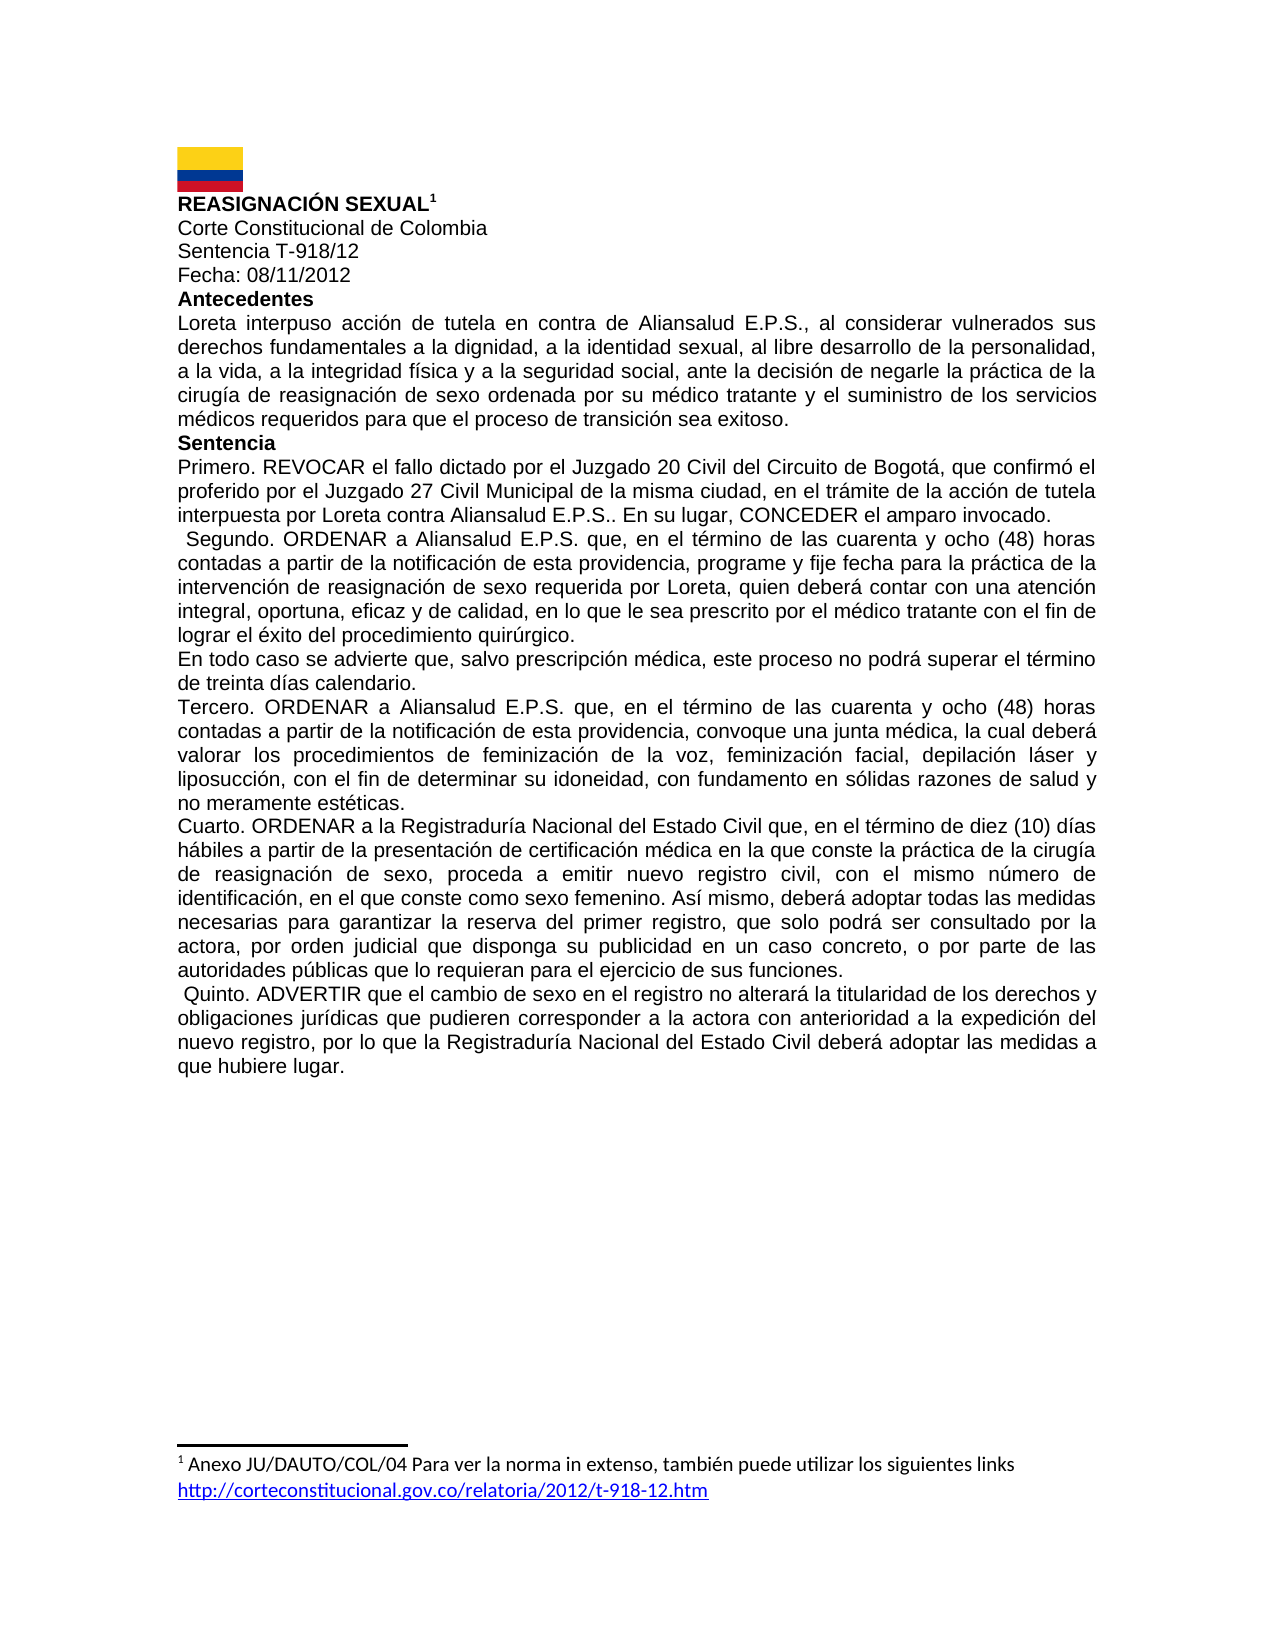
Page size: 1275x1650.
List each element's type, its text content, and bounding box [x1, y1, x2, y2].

text Antecedentes [177, 287, 1098, 311]
picture [177, 147, 243, 192]
text Sentencia [177, 431, 1098, 455]
text Fecha: 08/11/2012 [177, 263, 1098, 287]
text Tercero. ORDENAR a Aliansalud E.P.S. que, en el término de las cuarenta y ocho (48) horas contadas a partir de la notificación de esta providencia, convoque una junta médica, la cual deberá valorar los procedimientos de feminización de la voz, feminización facial, depilación láser y liposucción, con el fin de determinar su idoneidad, con fundamento en sólidas razones de salud y no meramente estéticas. [177, 694, 1098, 814]
text Loreta interpuso acción de tutela en contra de Aliansalud E.P.S., al considerar vulnerados sus derechos fundamentales a la dignidad, a la identidad sexual, al libre desarrollo de la personalidad, a la vida, a la integridad física y a la seguridad social, ante la decisión de negarle la práctica de la cirugía de reasignación de sexo ordenada por su médico tratante y el suministro de los servicios médicos requeridos para que el proceso de transición sea exitoso. [177, 311, 1098, 431]
text REASIGNACIÓN SEXUAL [177, 191, 1098, 215]
text Corte Constitucional de Colombia [177, 215, 1098, 239]
text Segundo. ORDENAR a Aliansalud E.P.S. que, en el término de las cuarenta y ocho (48) horas contadas a partir de la notificación de esta providencia, programe y fije fecha para la práctica de la intervención de reasignación de sexo requerida por Loreta, quien deberá contar con una atención integral, oportuna, eficaz y de calidad, en lo que le sea prescrito por el médico tratante con el fin de lograr el éxito del procedimiento quirúrgico. [177, 527, 1098, 647]
text Cuarto. ORDENAR a la Registraduría Nacional del Estado Civil que, en el término de diez (10) días hábiles a partir de la presentación de certificación médica en la que conste la práctica de la cirugía de reasignación de sexo, proceda a emitir nuevo registro civil, con el mismo número de identificación, en el que conste como sexo femenino. Así mismo, deberá adoptar todas las medidas necesarias para garantizar la reserva del primer registro, que solo podrá ser consultado por la actora, por orden judicial que disponga su publicidad en un caso concreto, o por parte de las autoridades públicas que lo requieran para el ejercicio de sus funciones. [177, 814, 1098, 982]
text Quinto. ADVERTIR que el cambio de sexo en el registro no alterará la titularidad de los derechos y obligaciones jurídicas que pudieren corresponder a la actora con anterioridad a la expedición del nuevo registro, por lo que la Registraduría Nacional del Estado Civil deberá adoptar las medidas a que hubiere lugar. [177, 982, 1098, 1078]
text Primero. REVOCAR el fallo dictado por el Juzgado 20 Civil del Circuito de Bogotá, que confirmó el proferido por el Juzgado 27 Civil Municipal de la misma ciudad, en el trámite de la acción de tutela interpuesta por Loreta contra Aliansalud E.P.S.. En su lugar, CONCEDER el amparo invocado. [177, 455, 1098, 527]
text En todo caso se advierte que, salvo prescripción médica, este proceso no podrá superar el término de treinta días calendario. [177, 647, 1098, 694]
text Sentencia T-918/12 [177, 239, 1098, 263]
